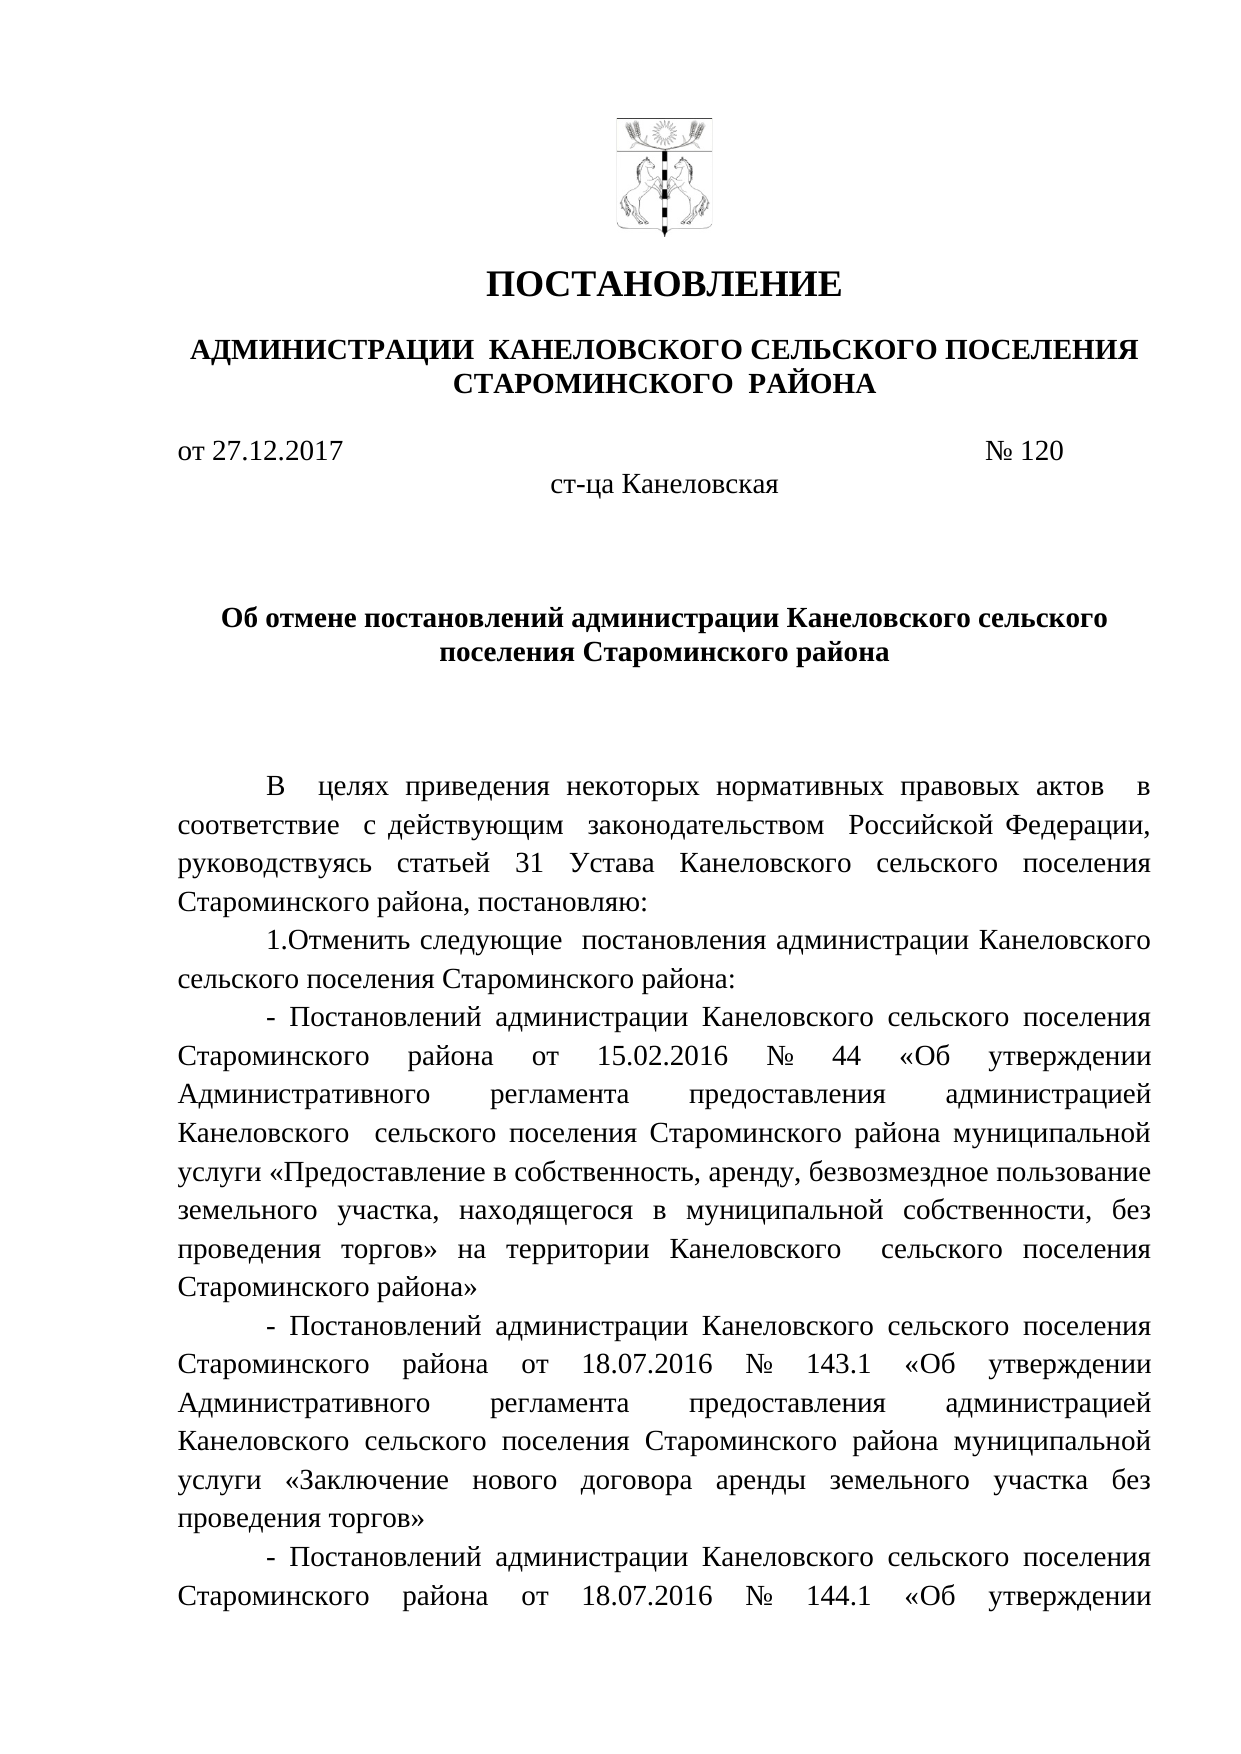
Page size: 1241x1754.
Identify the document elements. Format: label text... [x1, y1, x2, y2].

text - Постановлений администрации Канеловского сельского поселения Староминского района от 15.02.2016 № 44 «Об утверждении Административного регламента предоставления администрацией Канеловского сельского поселения Староминского района муниципальной услуги «Предоставление в собственность, аренду, безвозмездное пользование земельного участка, находящегося в муниципальной собственности, без проведения торгов» на территории Канеловского сельского поселения Староминского района» [177, 999, 1152, 1303]
text - Постановлений администрации Канеловского сельского поселения Староминского района от 18.07.2016 № 143.1 «Об утверждении Административного регламента предоставления администрацией Канеловского сельского поселения Староминского района муниципальной услуги «Заключение нового договора аренды земельного участка без проведения торгов» [177, 1308, 1152, 1534]
text 1.Отменить следующие постановления администрации Канеловского сельского поселения Староминского района: [177, 922, 1152, 994]
text от 27.12.2017 № 120 [177, 433, 1152, 466]
text ПОСТАНОВЛЕНИЕ [177, 262, 1152, 305]
text СТАРОМИНСКОГО РАЙОНА [177, 366, 1152, 399]
picture [616, 118, 713, 237]
text АДМИНИСТРАЦИИ КАНЕЛОВСКОГО СЕЛЬСКОГО ПОСЕЛЕНИЯ [177, 332, 1152, 366]
text Об отмене постановлений администрации Канеловского сельского поселения Староминского района [177, 601, 1152, 668]
text В целях приведения некоторых нормативных правовых актов в соответствие с действующим законодательством Российской Федерации, руководствуясь статьей 31 Устава Канеловского сельского поселения Староминского района, постановляю: [177, 768, 1152, 917]
text ст-ца Канеловская [177, 466, 1152, 500]
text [177, 1539, 1152, 1611]
